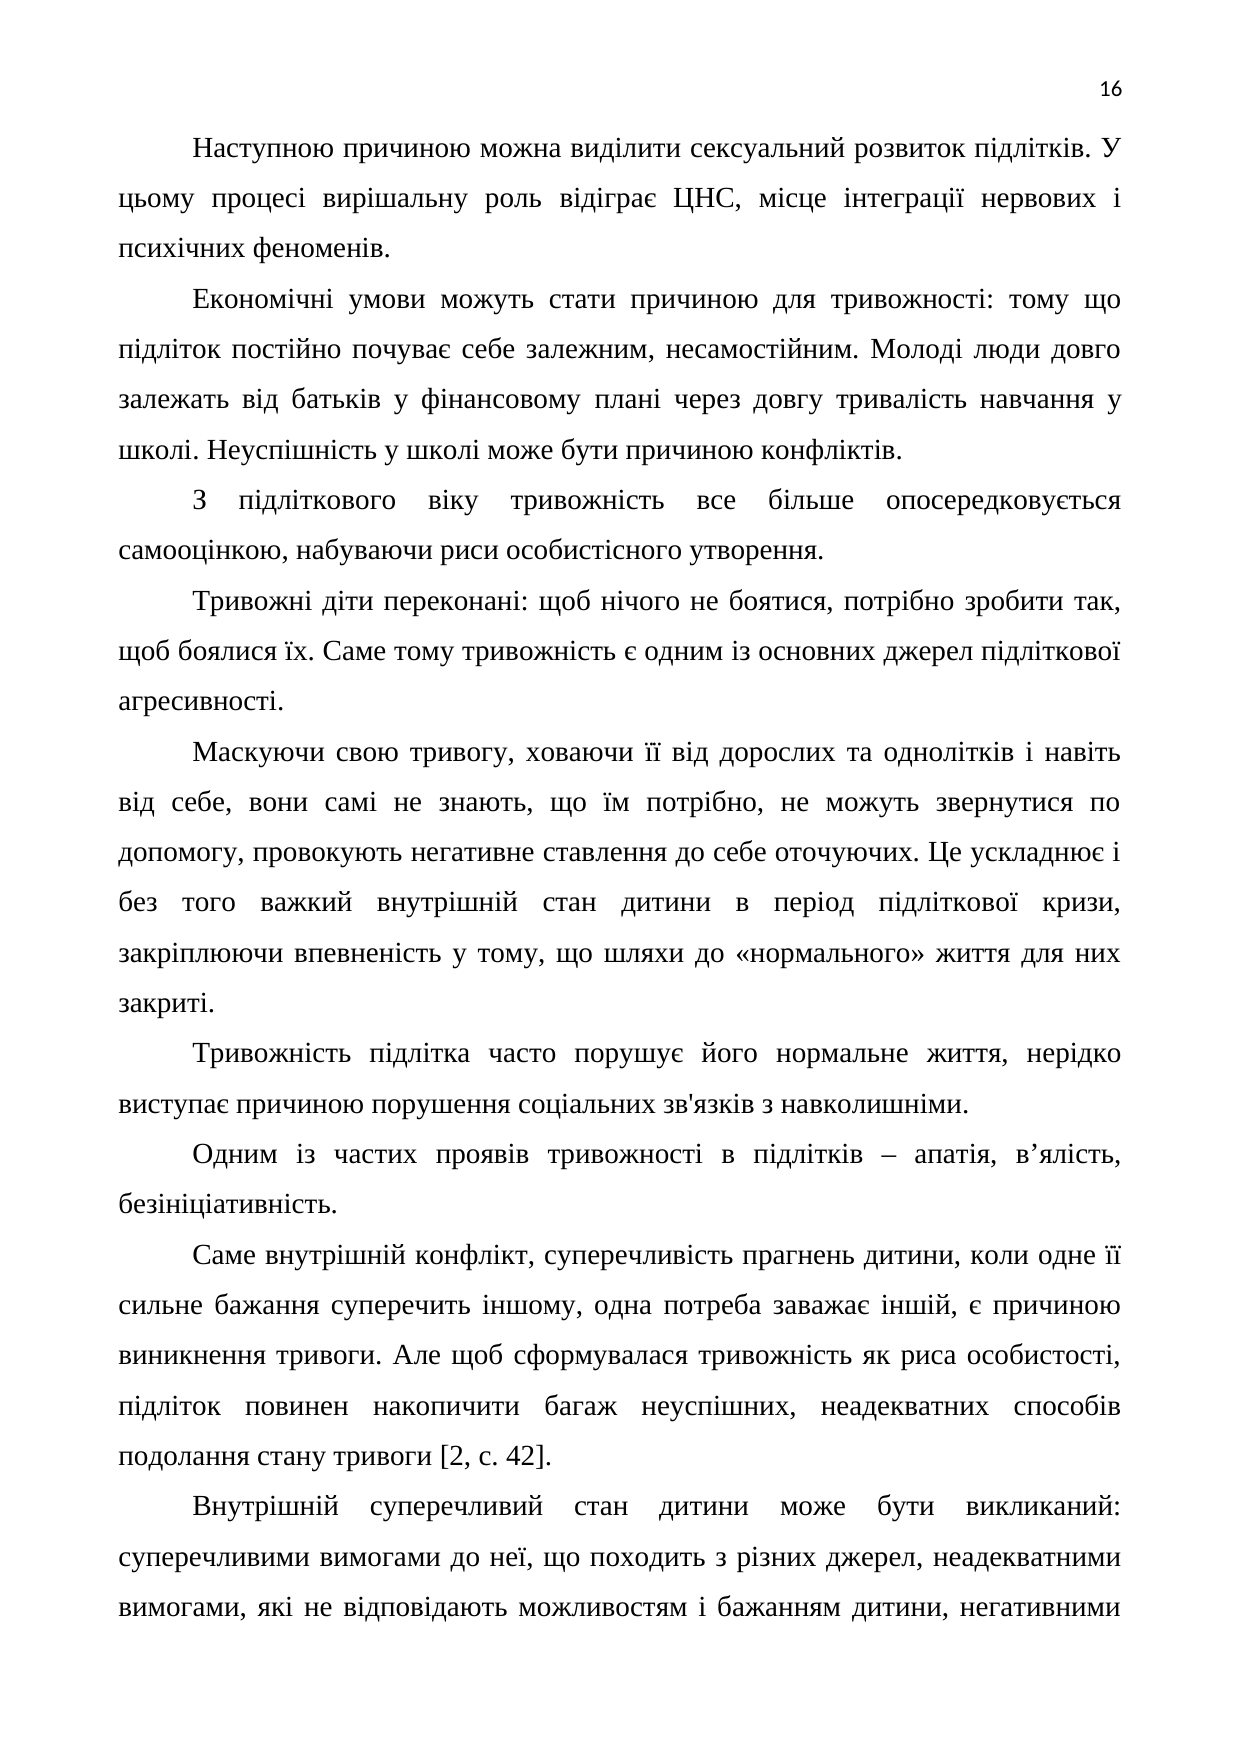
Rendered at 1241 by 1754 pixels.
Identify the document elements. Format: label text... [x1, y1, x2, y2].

text Саме внутрішній конфлікт, суперечливість прагнень дитини, коли одне її сильне бажання суперечить іншому, одна потреба заважає іншій, є причиною виникнення тривоги. Але щоб сформувалася тривожність як риса особистості, підліток повинен накопичити багаж неуспішних, неадекватних способів подолання стану тривоги [2, c. 42]. [118, 1237, 1122, 1472]
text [118, 1488, 1122, 1622]
text З підліткового віку тривожність все більше опосередковується самооцінкою, набуваючи риси особистісного утворення. [118, 482, 1122, 566]
text Одним із частих проявів тривожності в підлітків – апатія, в’ялість, безініціативність. [118, 1136, 1122, 1220]
text Маскуючи свою тривогу, ховаючи її від дорослих та однолітків і навіть від себе, вони самі не знають, що їм потрібно, не можуть звернутися по допомогу, провокують негативне ставлення до себе оточуючих. Це ускладнює і без того важкий внутрішній стан дитини в період підліткової кризи, закріплюючи впевненість у тому, що шляхи до «нормального» життя для них закриті. [118, 734, 1122, 1019]
text Наступною причиною можна виділити сексуальний розвиток підлітків. У цьому процесі вирішальну роль відіграє ЦНС, місце інтеграції нервових і психічних феноменів. [118, 130, 1122, 264]
text Тривожні діти переконані: щоб нічого не боятися, потрібно зробити так, щоб боялися їх. Саме тому тривожність є одним із основних джерел підліткової агресивності. [118, 583, 1122, 717]
text Тривожність підлітка часто порушує його нормальне життя, нерідко виступає причиною порушення соціальних зв'язків з навколишніми. [118, 1036, 1122, 1119]
text Економічні умови можуть стати причиною для тривожності: тому що підліток постійно почуває себе залежним, несамостійним. Молоді люди довго залежать від батьків у фінансовому плані через довгу тривалість навчання у школі. Неуспішність у школі може бути причиною конфліктів. [118, 281, 1122, 465]
